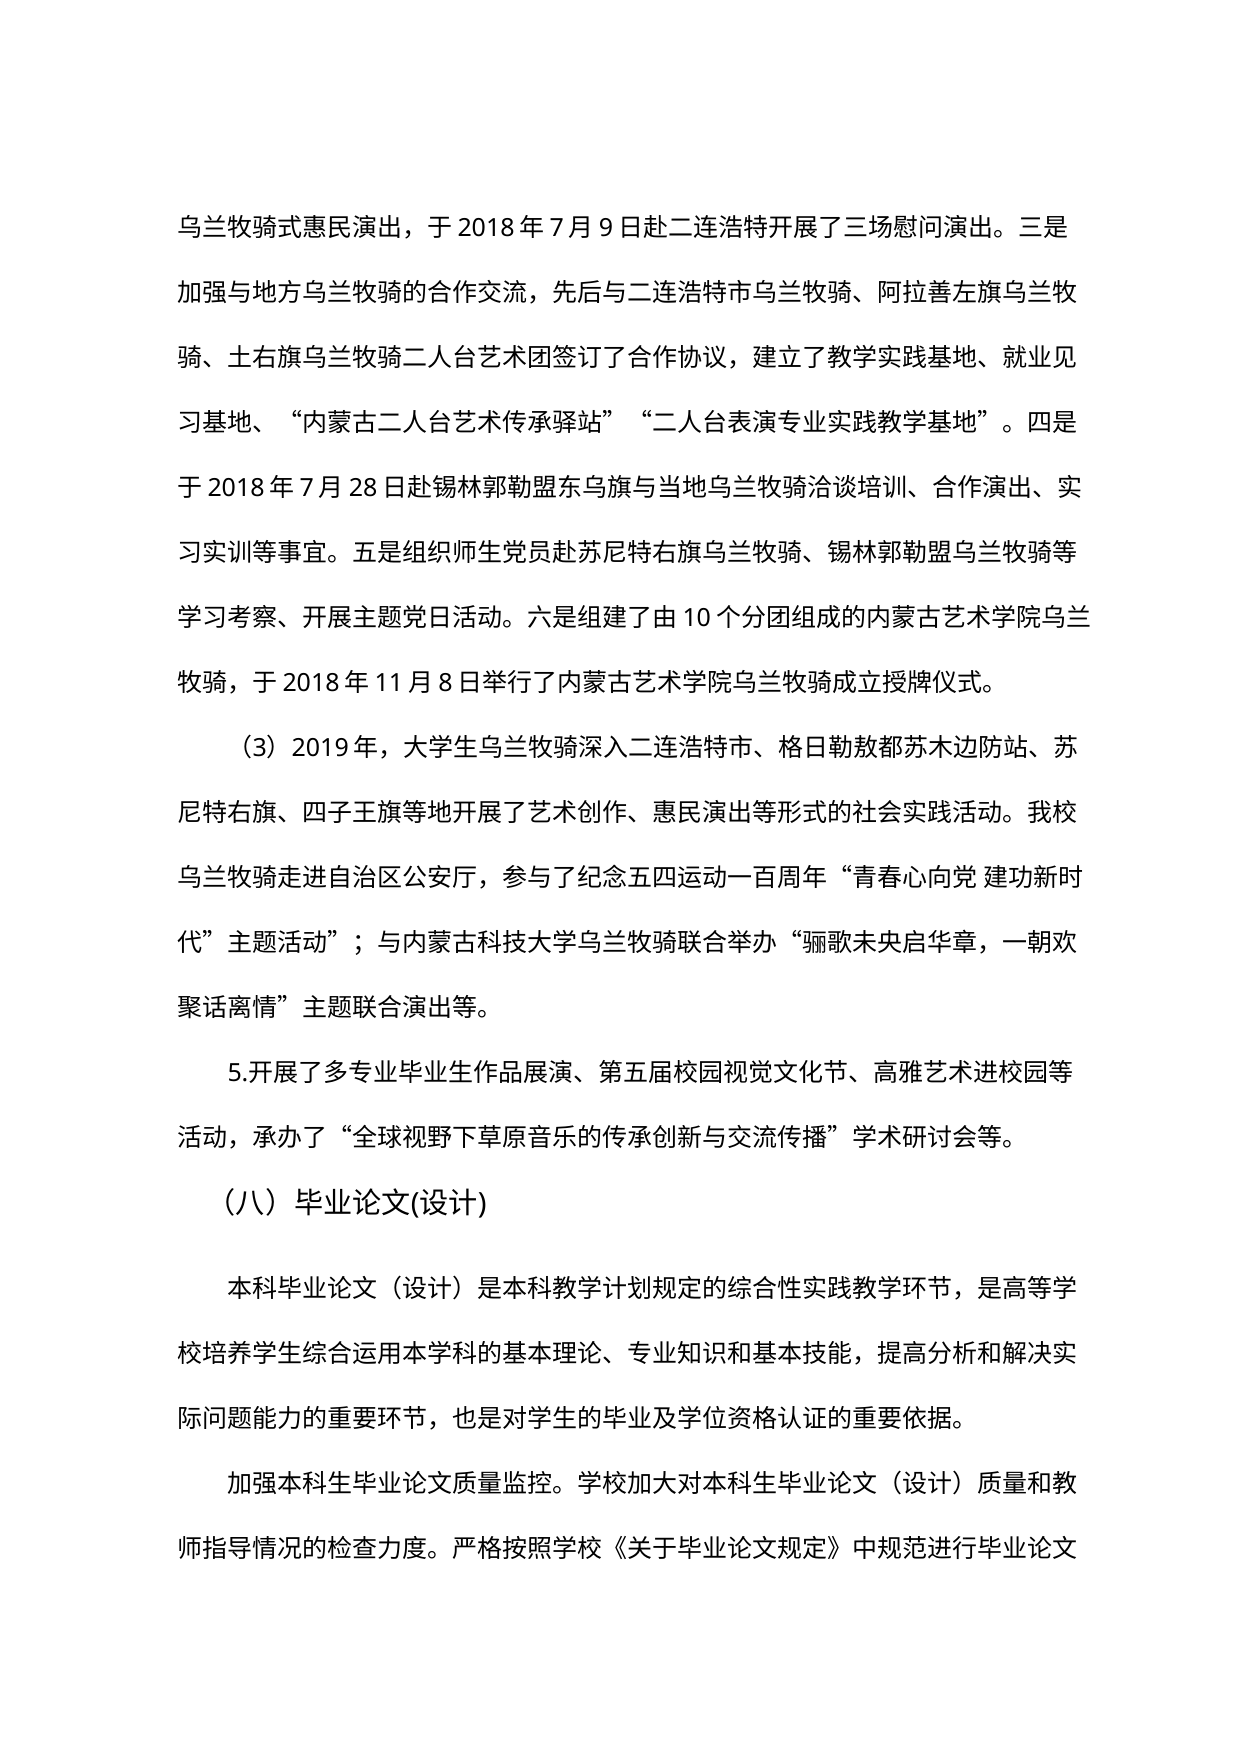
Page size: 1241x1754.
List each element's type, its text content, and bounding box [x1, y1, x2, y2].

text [177, 193, 1092, 713]
text （八）毕业论文(设计) [177, 1168, 1092, 1233]
text 本科毕业论文（设计）是本科教学计划规定的综合性实践教学环节，是高等学校培养学生综合运用本学科的基本理论、专业知识和基本技能，提高分析和解决实际问题能力的重要环节，也是对学生的毕业及学位资格认证的重要依据。 [177, 1254, 1092, 1449]
text （3）2019年，大学生乌兰牧骑深入二连浩特市、格日勒敖都苏木边防站、苏尼特右旗、四子王旗等地开展了艺术创作、惠民演出等形式的社会实践活动。我校乌兰牧骑走进自治区公安厅，参与了纪念五四运动一百周年“青春心向党 建功新时代”主题活动”；与内蒙古科技大学乌兰牧骑联合举办“骊歌未央启华章，一朝欢聚话离情”主题联合演出等。 [177, 713, 1092, 1038]
text 5.开展了多专业毕业生作品展演、第五届校园视觉文化节、高雅艺术进校园等活动，承办了“全球视野下草原音乐的传承创新与交流传播”学术研讨会等。 [177, 1038, 1092, 1168]
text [177, 1449, 1092, 1579]
